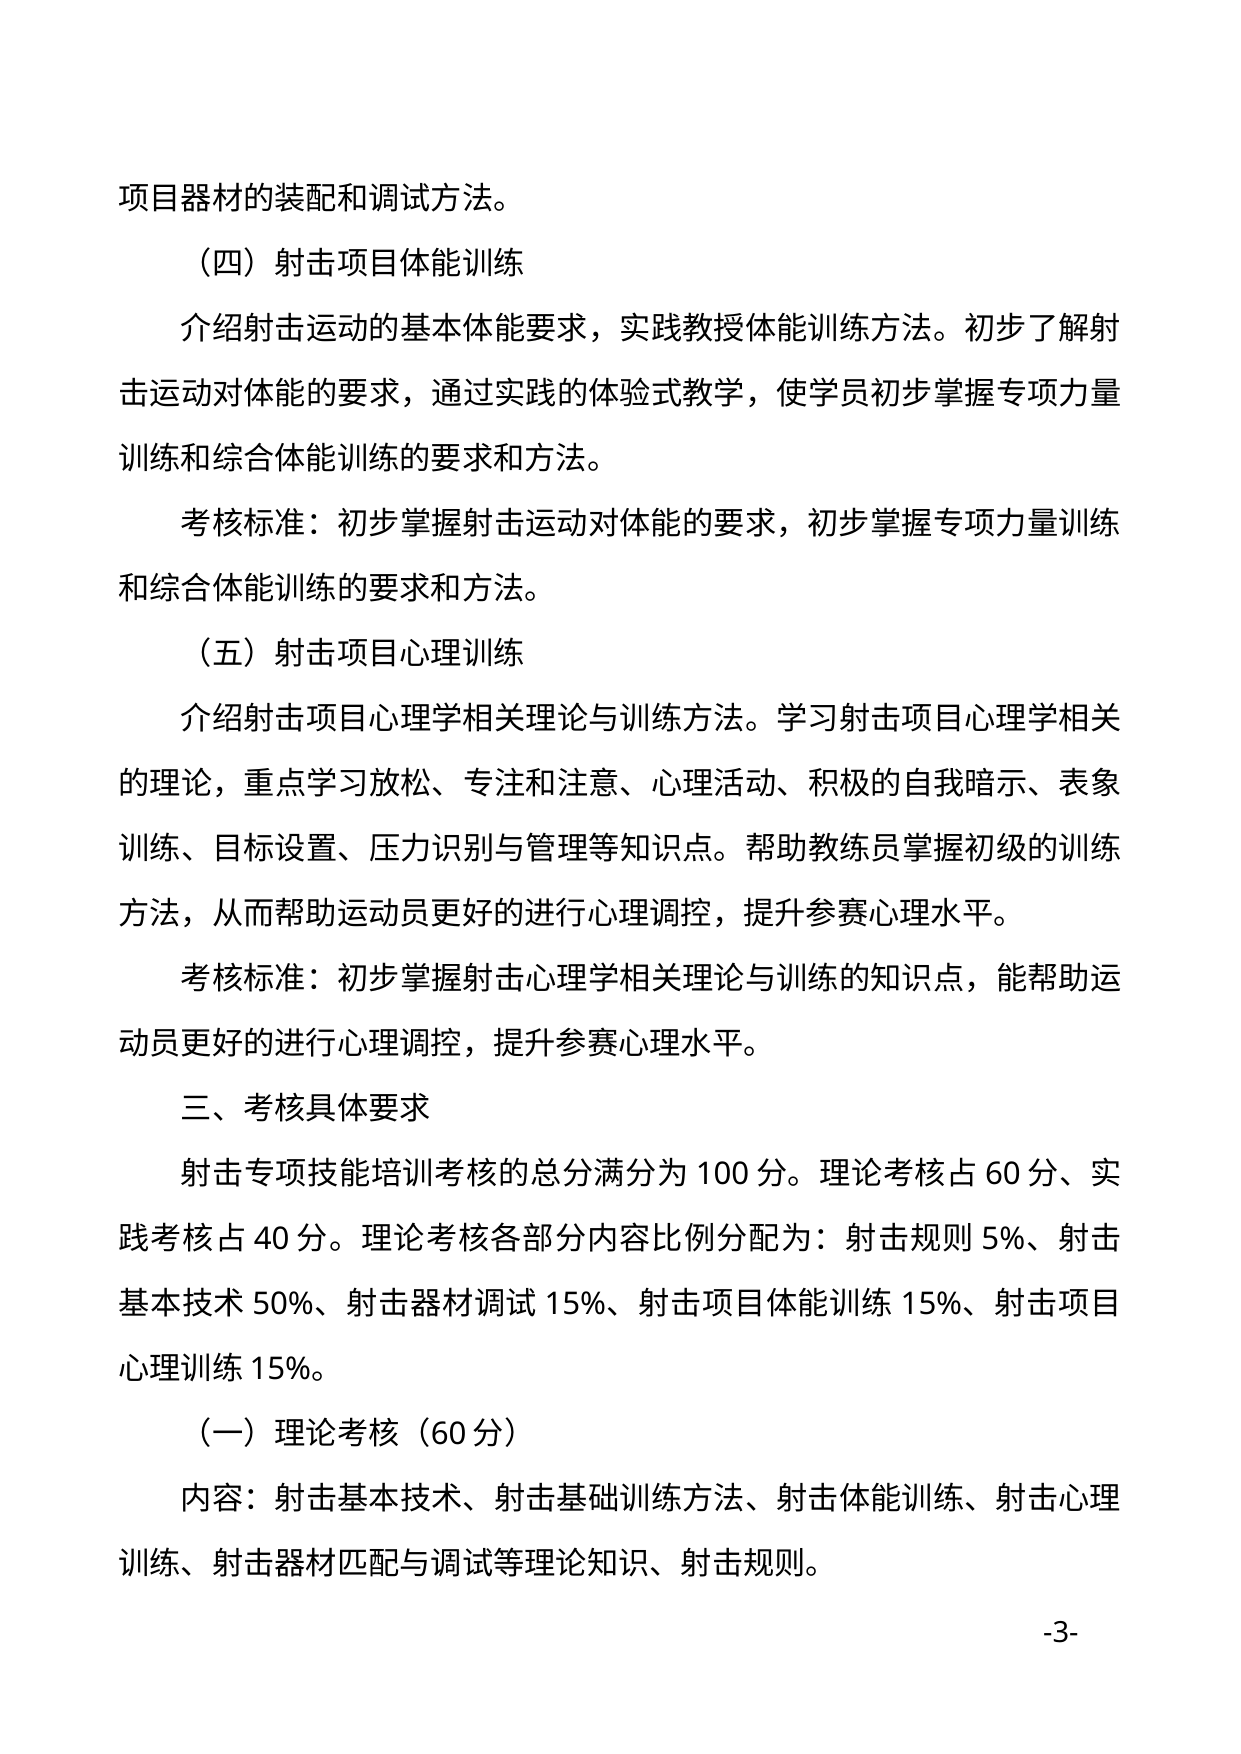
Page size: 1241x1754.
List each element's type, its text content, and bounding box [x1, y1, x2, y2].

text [118, 163, 1122, 228]
text （四）射击项目体能训练 [118, 228, 1122, 293]
text 介绍射击项目心理学相关理论与训练方法。学习射击项目心理学相关的理论，重点学习放松、专注和注意、心理活动、积极的自我暗示、表象训练、目标设置、压力识别与管理等知识点。帮助教练员掌握初级的训练方法，从而帮助运动员更好的进行心理调控，提升参赛心理水平。 [118, 683, 1122, 943]
text 内容：射击基本技术、射击基础训练方法、射击体能训练、射击心理训练、射击器材匹配与调试等理论知识、射击规则。 [118, 1463, 1122, 1593]
text 射击专项技能培训考核的总分满分为100分。理论考核占60分、实践考核占40分。理论考核各部分内容比例分配为：射击规则5%、射击基本技术50%、射击器材调试15%、射击项目体能训练15%、射击项目心理训练15%。 [118, 1138, 1122, 1398]
text （一）理论考核（60分） [118, 1398, 1122, 1463]
text 介绍射击运动的基本体能要求，实践教授体能训练方法。初步了解射击运动对体能的要求，通过实践的体验式教学，使学员初步掌握专项力量训练和综合体能训练的要求和方法。 [118, 293, 1122, 488]
text 考核标准：初步掌握射击运动对体能的要求，初步掌握专项力量训练和综合体能训练的要求和方法。 [118, 488, 1122, 618]
text （五）射击项目心理训练 [118, 618, 1122, 683]
text 三、考核具体要求 [118, 1073, 1122, 1138]
text 考核标准：初步掌握射击心理学相关理论与训练的知识点，能帮助运动员更好的进行心理调控，提升参赛心理水平。 [118, 943, 1122, 1073]
